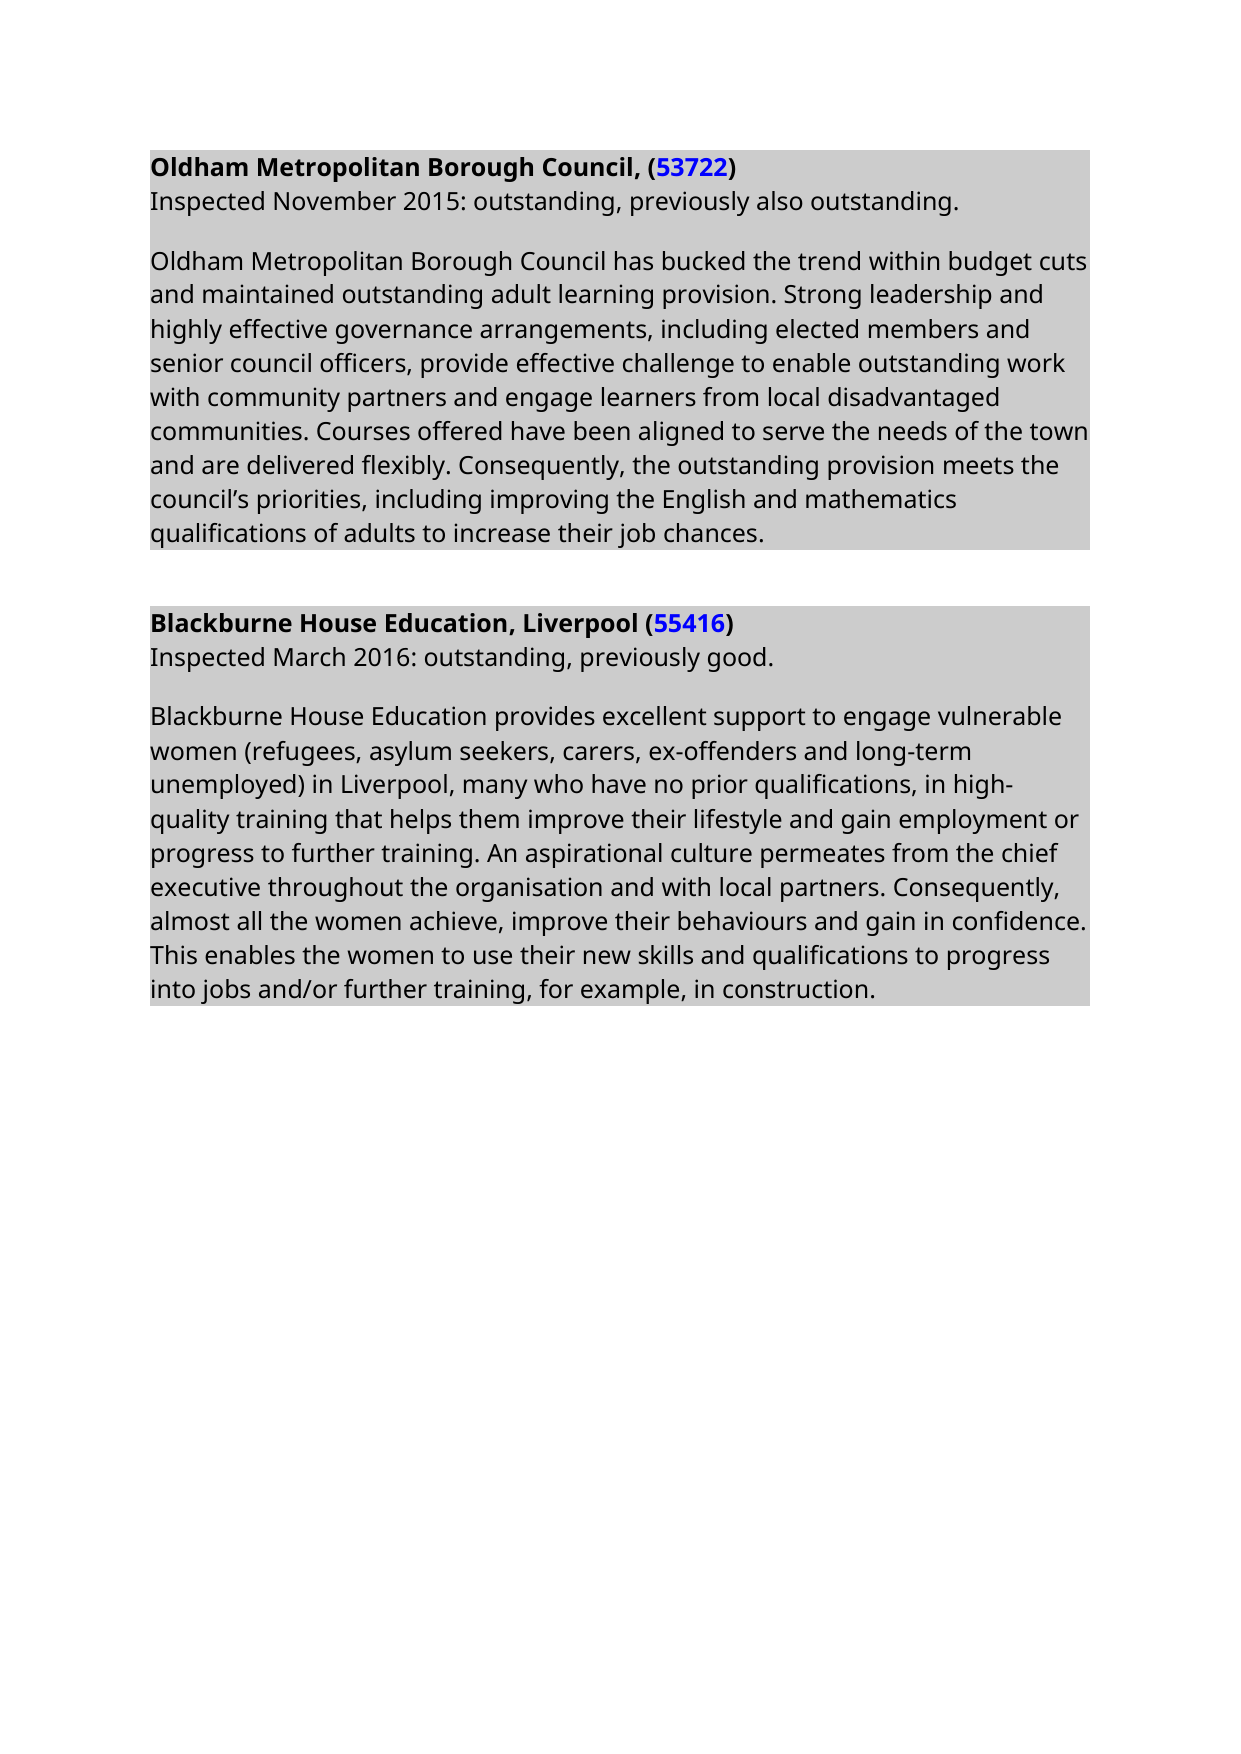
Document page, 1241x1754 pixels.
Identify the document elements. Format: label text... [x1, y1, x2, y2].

text Blackburne House Education, Liverpool (55416) Inspected March 2016: outstanding, previously good. [150, 606, 1090, 674]
text Oldham Metropolitan Borough Council has bucked the trend within budget cuts and maintained outstanding adult learning provision. Strong leadership and highly effective governance arrangements, including elected members and senior council officers, provide effective challenge to enable outstanding work with community partners and engage learners from local disadvantaged communities. Courses offered have been aligned to serve the needs of the town and are delivered flexibly. Consequently, the outstanding provision meets the council’s priorities, including improving the English and mathematics qualifications of adults to increase their job chances. [150, 243, 1090, 550]
text Oldham Metropolitan Borough Council, (53722) Inspected November 2015: outstanding, previously also outstanding. [150, 150, 1090, 218]
text Blackburne House Education provides excellent support to engage vulnerable women (refugees, asylum seekers, carers, ex-offenders and long-term unemployed) in Liverpool, many who have no prior qualifications, in high-quality training that helps them improve their lifestyle and gain employment or progress to further training. An aspirational culture permeates from the chief executive throughout the organisation and with local partners. Consequently, almost all the women achieve, improve their behaviours and gain in confidence. This enables the women to use their new skills and qualifications to progress into jobs and/or further training, for example, in construction. [150, 699, 1090, 1006]
